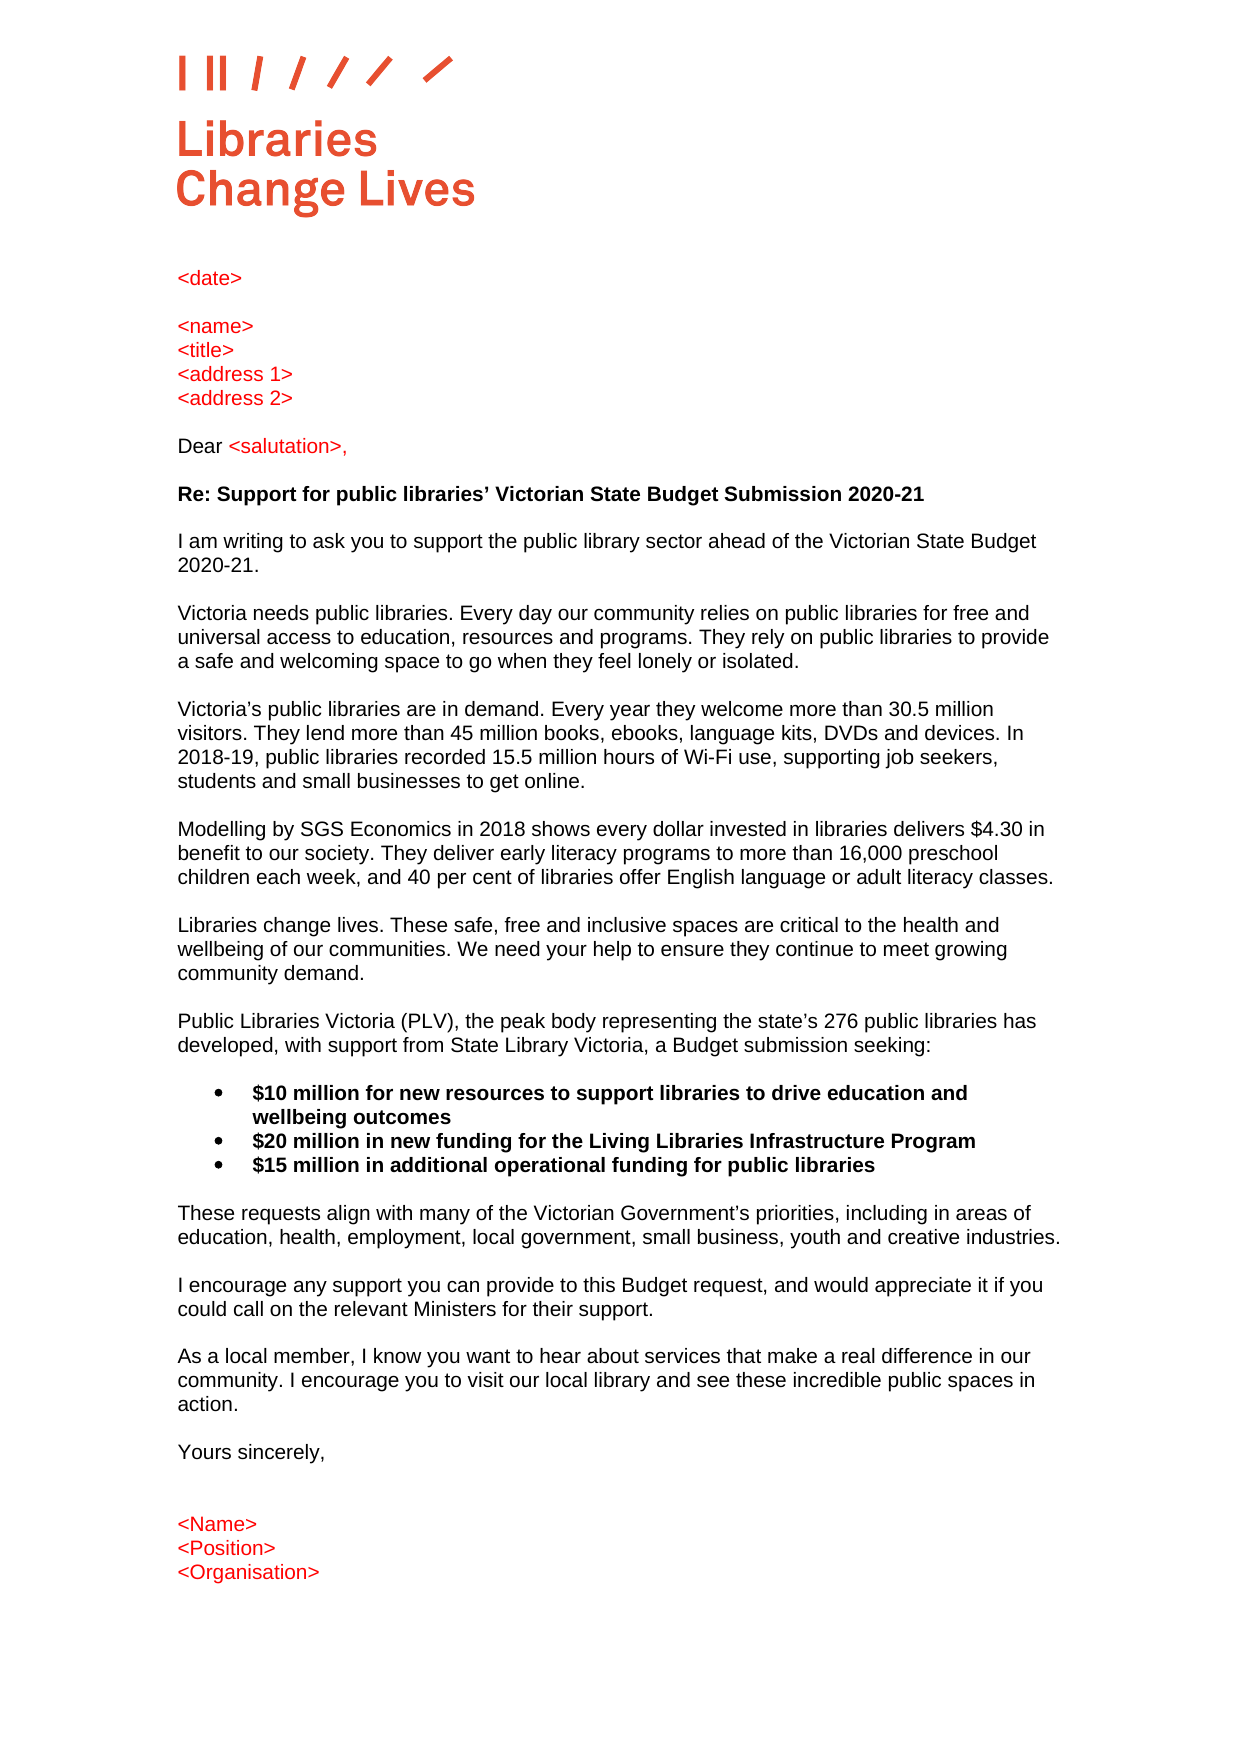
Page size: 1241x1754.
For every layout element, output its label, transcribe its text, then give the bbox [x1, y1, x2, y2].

list $15 million in additional operational funding for public libraries [215, 1152, 1063, 1177]
text Modelling by SGS Economics in 2018 shows every dollar invested in libraries delivers $4.30 in benefit to our society. They deliver early literacy programs to more than 16,000 preschool children each week, and 40 per cent of libraries offer English language or adult literacy classes. [177, 817, 1063, 889]
list $10 million for new resources to support libraries to drive education and wellbeing outcomes [215, 1080, 1063, 1128]
text I encourage any support you can provide to this Budget request, and would appreciate it if you could call on the relevant Ministers for their support. [177, 1272, 1063, 1320]
text Re: Support for public libraries’ Victorian State Budget Submission 2020-21 [177, 481, 1063, 505]
text As a local member, I know you want to hear about services that make a real difference in our community. I encourage you to visit our local library and see these incredible public spaces in action. [177, 1344, 1063, 1416]
text <date> [177, 266, 1063, 290]
text Dear <salutation>, [177, 433, 1063, 457]
text <address 2> [177, 386, 1063, 409]
text Yours sincerely, [177, 1440, 1063, 1464]
text <name> [177, 314, 1063, 338]
text I am writing to ask you to support the public library sector ahead of the Victorian State Budget 2020-21. [177, 529, 1063, 577]
text <address 1> [177, 362, 1063, 386]
text <title> [177, 338, 1063, 362]
list $20 million in new funding for the Living Libraries Infrastructure Program [215, 1128, 1063, 1152]
text Victoria needs public libraries. Every day our community relies on public libraries for free and universal access to education, resources and programs. They rely on public libraries to provide a safe and welcoming space to go when they feel lonely or isolated. [177, 601, 1063, 673]
text Public Libraries Victoria (PLV), the peak body representing the state’s 276 public libraries has developed, with support from State Library Victoria, a Budget submission seeking: [177, 1008, 1063, 1056]
text Victoria’s public libraries are in demand. Every year they welcome more than 30.5 million visitors. They lend more than 45 million books, ebooks, language kits, DVDs and devices. In 2018-19, public libraries recorded 15.5 million hours of Wi-Fi use, supporting job seekers, students and small businesses to get online. [177, 697, 1063, 793]
text Libraries change lives. These safe, free and inclusive spaces are critical to the health and wellbeing of our communities. We need your help to ensure they continue to meet growing community demand. [177, 913, 1063, 984]
text These requests align with many of the Victorian Government’s priorities, including in areas of education, health, employment, local government, small business, youth and creative industries. [177, 1201, 1063, 1248]
text <Name> <Position> <Organisation> [177, 1512, 1063, 1584]
picture [176, 14, 500, 260]
